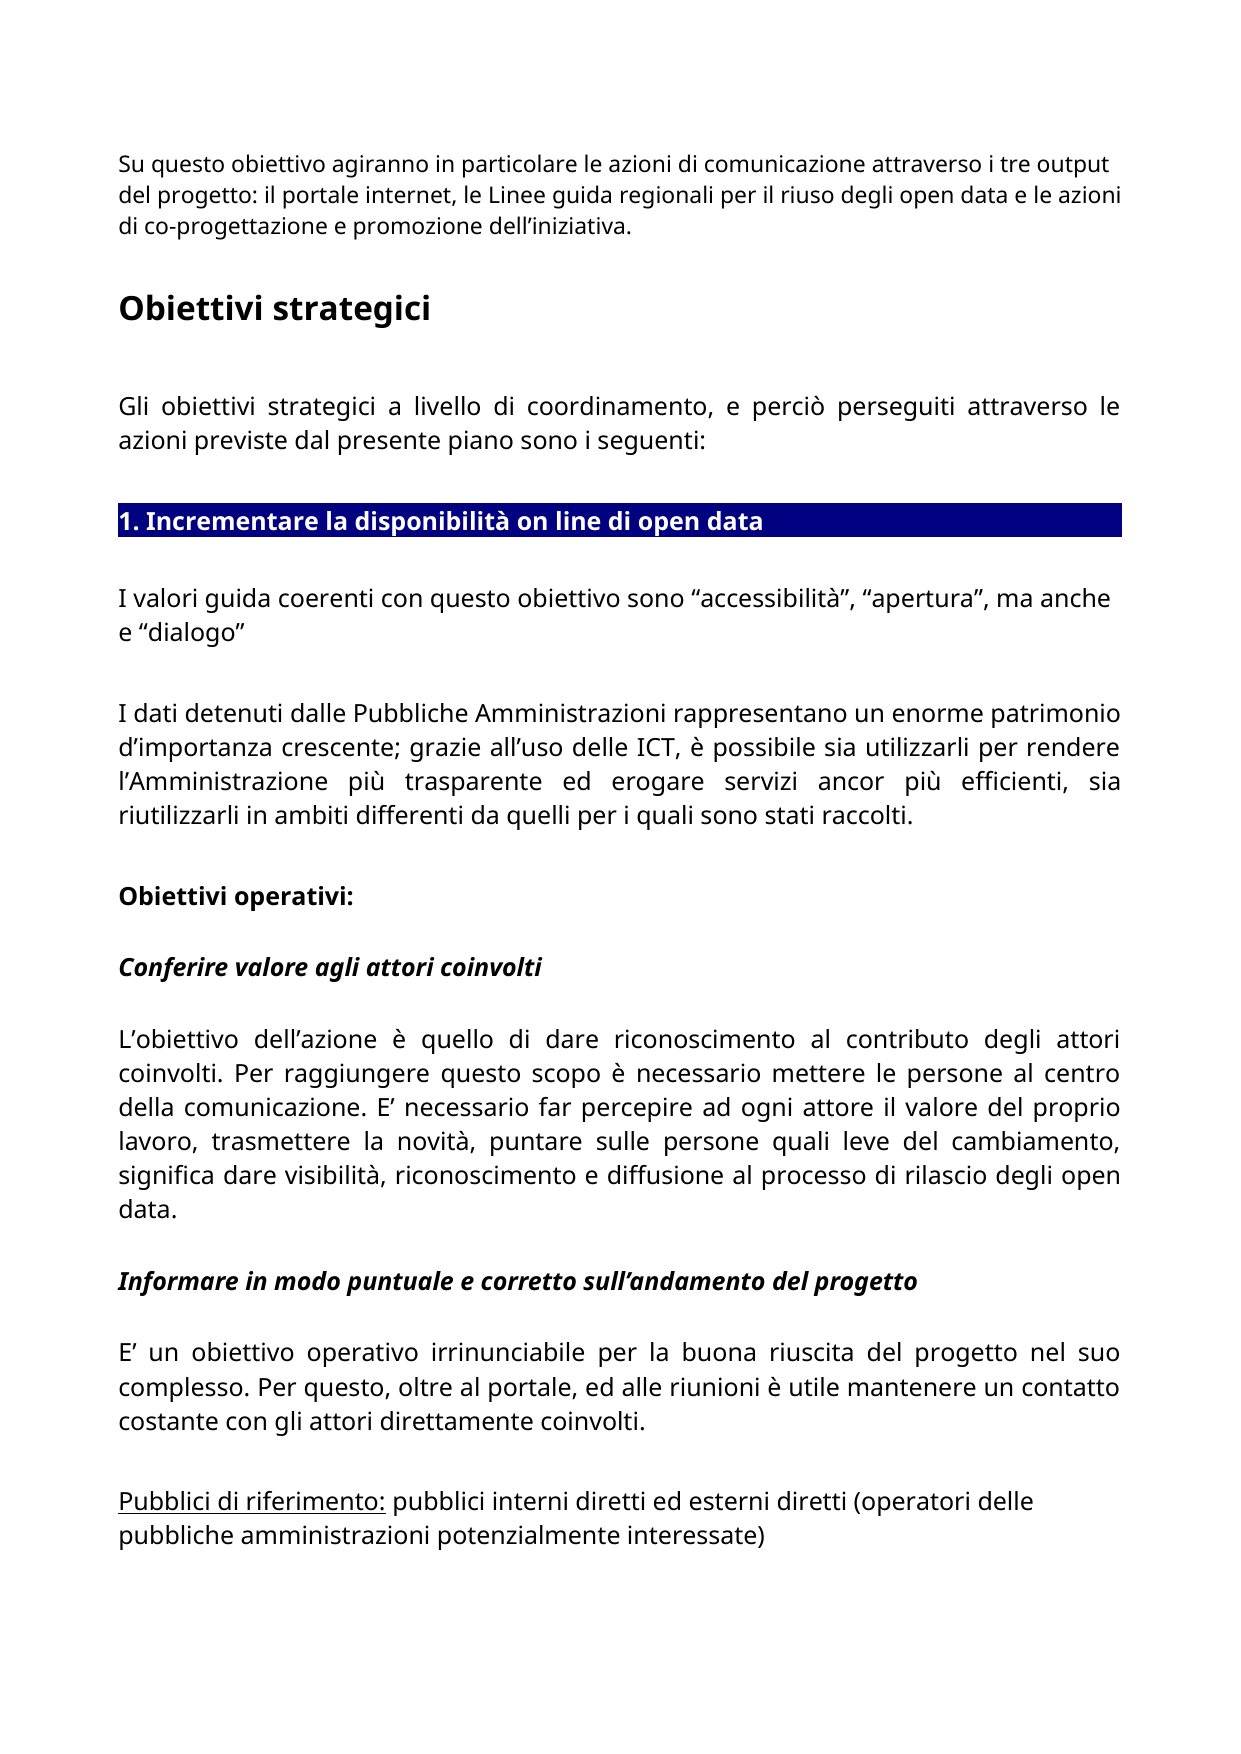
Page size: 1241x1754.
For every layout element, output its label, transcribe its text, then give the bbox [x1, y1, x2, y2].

text Su questo obiettivo agiranno in particolare le azioni di comunicazione attraverso i tre output del progetto: il portale internet, le Linee guida regionali per il riuso degli open data e le azioni di co-progettazione e promozione dell’iniziativa. [118, 148, 1122, 241]
subtitle Informare in modo puntuale e corretto sull’andamento del progetto [118, 1263, 1122, 1298]
text Obiettivi strategici [118, 285, 1122, 331]
text E’ un obiettivo operativo irrinunciabile per la buona riuscita del progetto nel suo complesso. Per questo, oltre al portale, ed alle riunioni è utile mantenere un contatto costante con gli attori direttamente coinvolti. [118, 1335, 1122, 1437]
text I valori guida coerenti con questo obiettivo sono “accessibilità”, “apertura”, ma anche e “dialogo” [118, 581, 1122, 649]
text 1. Incrementare la disponibilità on line di open data [118, 503, 1122, 537]
text L’obiettivo dell’azione è quello di dare riconoscimento al contributo degli attori coinvolti. Per raggiungere questo scopo è necessario mettere le persone al centro della comunicazione. E’ necessario far percepire ad ogni attore il valore del proprio lavoro, trasmettere la novità, puntare sulle persone quali leve del cambiamento, significa dare visibilità, riconoscimento e diffusione al processo di rilascio degli open data. [118, 1022, 1122, 1226]
text I dati detenuti dalle Pubbliche Amministrazioni rappresentano un enorme patrimonio d’importanza crescente; grazie all’uso delle ICT, è possibile sia utilizzarli per rendere l’Amministrazione più trasparente ed erogare servizi ancor più efficienti, sia riutilizzarli in ambiti differenti da quelli per i quali sono stati raccolti. [118, 696, 1122, 832]
subtitle Conferire valore agli attori coinvolti [118, 950, 1122, 984]
text Pubblici di riferimento: pubblici interni diretti ed esterni diretti (operatori delle pubbliche amministrazioni potenzialmente interessate) [118, 1484, 1122, 1552]
text Gli obiettivi strategici a livello di coordinamento, e perciò perseguiti attraverso le azioni previste dal presente piano sono i seguenti: [118, 388, 1122, 457]
text Obiettivi operativi: [118, 878, 1122, 913]
